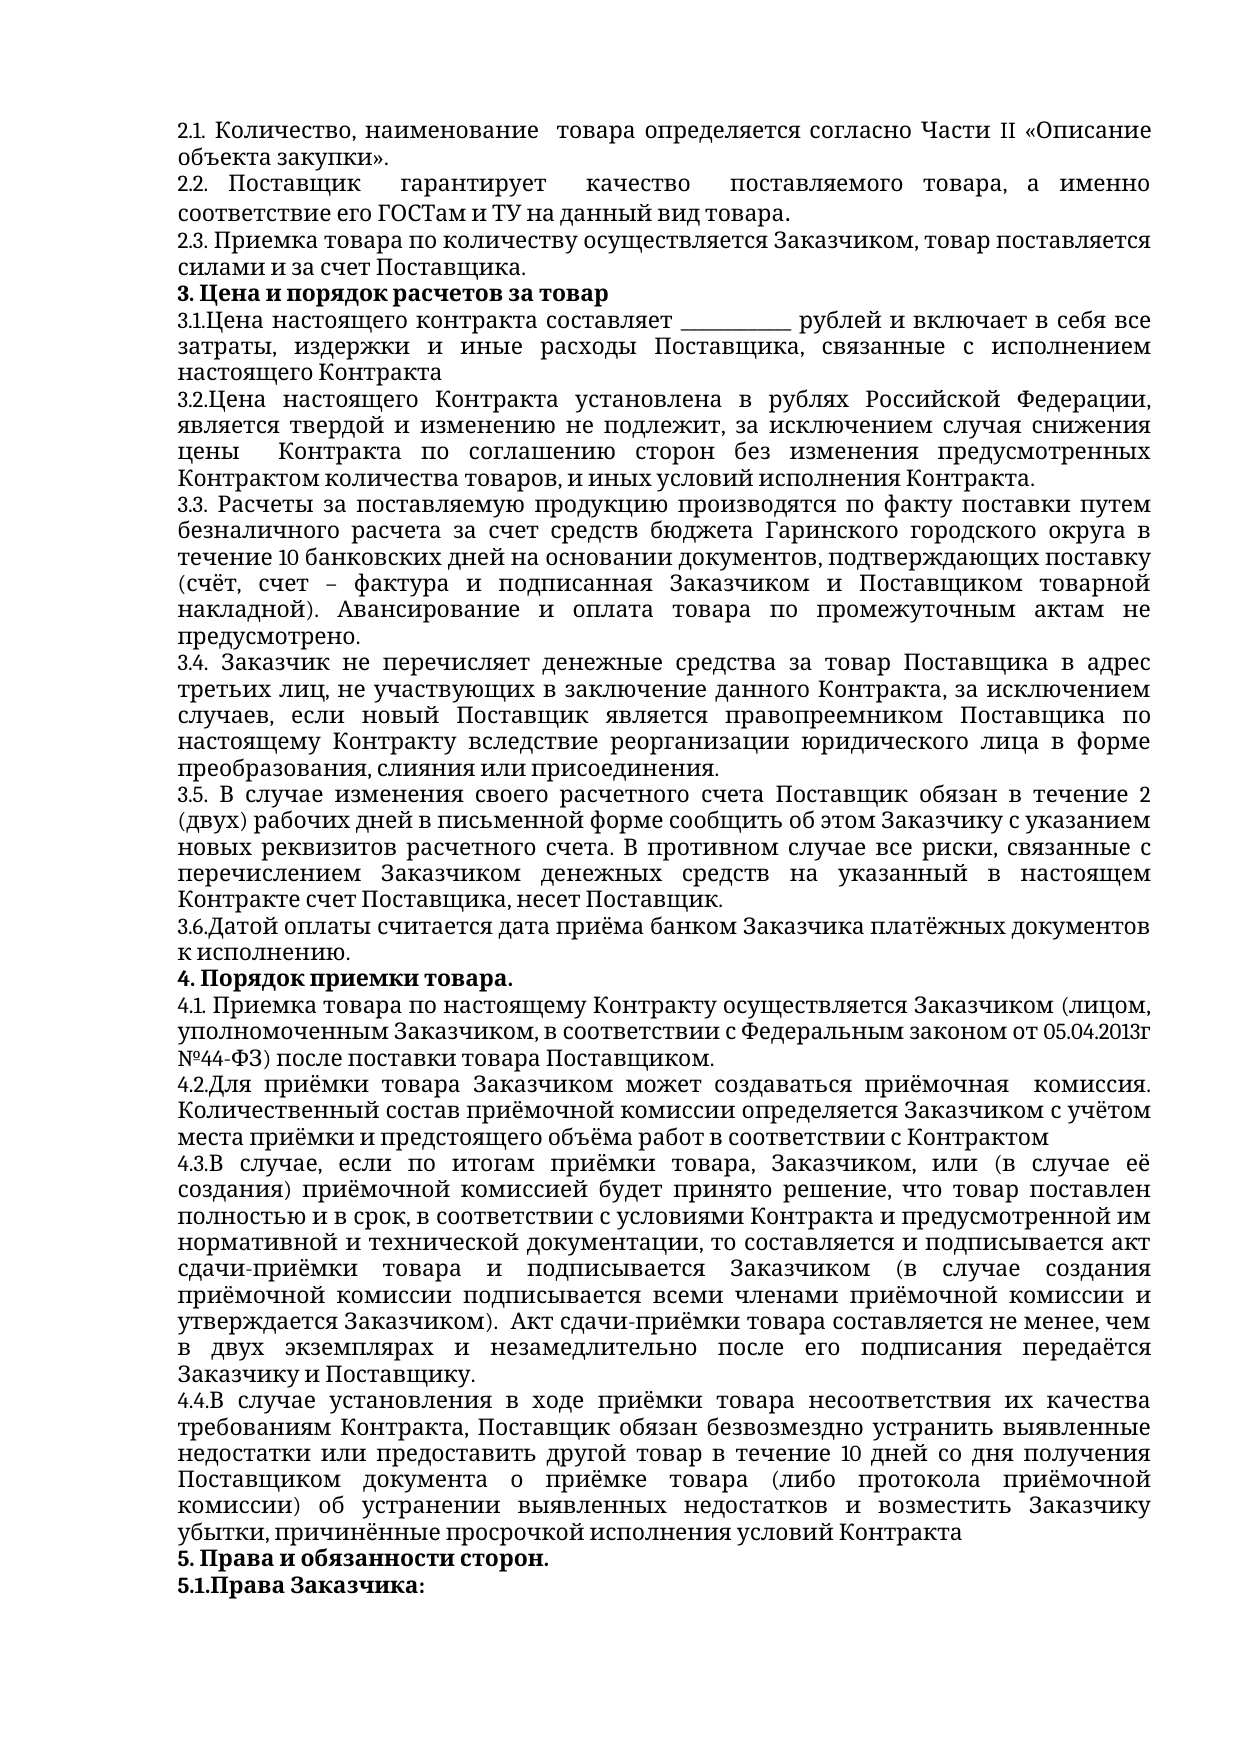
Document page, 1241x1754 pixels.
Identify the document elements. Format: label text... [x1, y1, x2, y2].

text 4.1. Приемка товара по настоящему Контракту осуществляется Заказчиком (лицом, уполномоченным Заказчиком, в соответствии с Федеральным законом от 05.04.2013г №44-ФЗ) после поставки товара Поставщиком. [177, 993, 1152, 1072]
text 4.3.В случае, если по итогам приёмки товара, Заказчиком, или (в случае её создания) приёмочной комиссией будет принято решение, что товар поставлен полностью и в срок, в соответствии с условиями Контракта и предусмотренной им нормативной и технической документации, то составляется и подписывается акт сдачи-приёмки товара и подписывается Заказчиком (в случае создания приёмочной комиссии подписывается всеми членами приёмочной комиссии и утверждается Заказчиком). Акт сдачи-приёмки товара составляется не менее, чем в двух экземплярах и незамедлительно после его подписания передаётся Заказчику и Поставщику. [177, 1151, 1152, 1388]
text 5.1.Права Заказчика: [177, 1572, 1152, 1599]
text 3.1.Цена настоящего контракта составляет _____________ рублей и включает в себя все затраты, издержки и иные расходы Поставщика, связанные с исполнением настоящего Контракта [177, 307, 1152, 386]
text 4.4.В случае установления в ходе приёмки товара несоответствия их качества требованиям Контракта, Поставщик обязан безвозмездно устранить выявленные недостатки или предоставить другой товар в течение 10 дней со дня получения Поставщиком документа о приёмке товара (либо протокола приёмочной комиссии) об устранении выявленных недостатков и возместить Заказчику убытки, причинённые просрочкой исполнения условий Контракта [177, 1388, 1152, 1546]
text 3.2.Цена настоящего Контракта установлена в рублях Российской Федерации, является твердой и изменению не подлежит, за исключением случая снижения цены Контракта по соглашению сторон без изменения предусмотренных Контрактом количества товаров, и иных условий исполнения Контракта. [177, 386, 1152, 492]
text 3. Цена и порядок расчетов за товар [177, 281, 1152, 307]
text 2.2. Поставщик гарантирует качество поставляемого товара, а именно соответствие его ГОСТам и ТУ на данный вид товара. [177, 171, 1152, 228]
text 3.3. Расчеты за поставляемую продукцию производятся по факту поставки путем безналичного расчета за счет средств бюджета Гаринского городского округа в течение 10 банковских дней на основании документов, подтверждающих поставку (счёт, счет – фактура и подписанная Заказчиком и Поставщиком товарной накладной). Авансирование и оплата товара по промежуточным актам не предусмотрено. [177, 492, 1152, 650]
text 2.1. Количество, наименование товара определяется согласно Части II «Описание объекта закупки». [177, 118, 1152, 171]
text 3.4. Заказчик не перечисляет денежные средства за товар Поставщика в адрес третьих лиц, не участвующих в заключение данного Контракта, за исключением случаев, если новый Поставщик является правопреемником Поставщика по настоящему Контракту вследствие реорганизации юридического лица в форме преобразования, слияния или присоединения. [177, 650, 1152, 782]
text 5. Права и обязанности сторон. [177, 1546, 1152, 1572]
text 3.5. В случае изменения своего расчетного счета Поставщик обязан в течение 2 (двух) рабочих дней в письменной форме сообщить об этом Заказчику с указанием новых реквизитов расчетного счета. В противном случае все риски, связанные с перечислением Заказчиком денежных средств на указанный в настоящем Контракте счет Поставщика, несет Поставщик. [177, 782, 1152, 913]
text 2.3. Приемка товара по количеству осуществляется Заказчиком, товар поставляется силами и за счет Поставщика. [177, 228, 1152, 281]
text 3.6.Датой оплаты считается дата приёма банком Заказчика платёжных документов к исполнению. [177, 913, 1152, 966]
text 4. Порядок приемки товара. [177, 966, 1152, 993]
text 4.2.Для приёмки товара Заказчиком может создаваться приёмочная комиссия. Количественный состав приёмочной комиссии определяется Заказчиком с учётом места приёмки и предстоящего объёма работ в соответствии с Контрактом [177, 1072, 1152, 1151]
